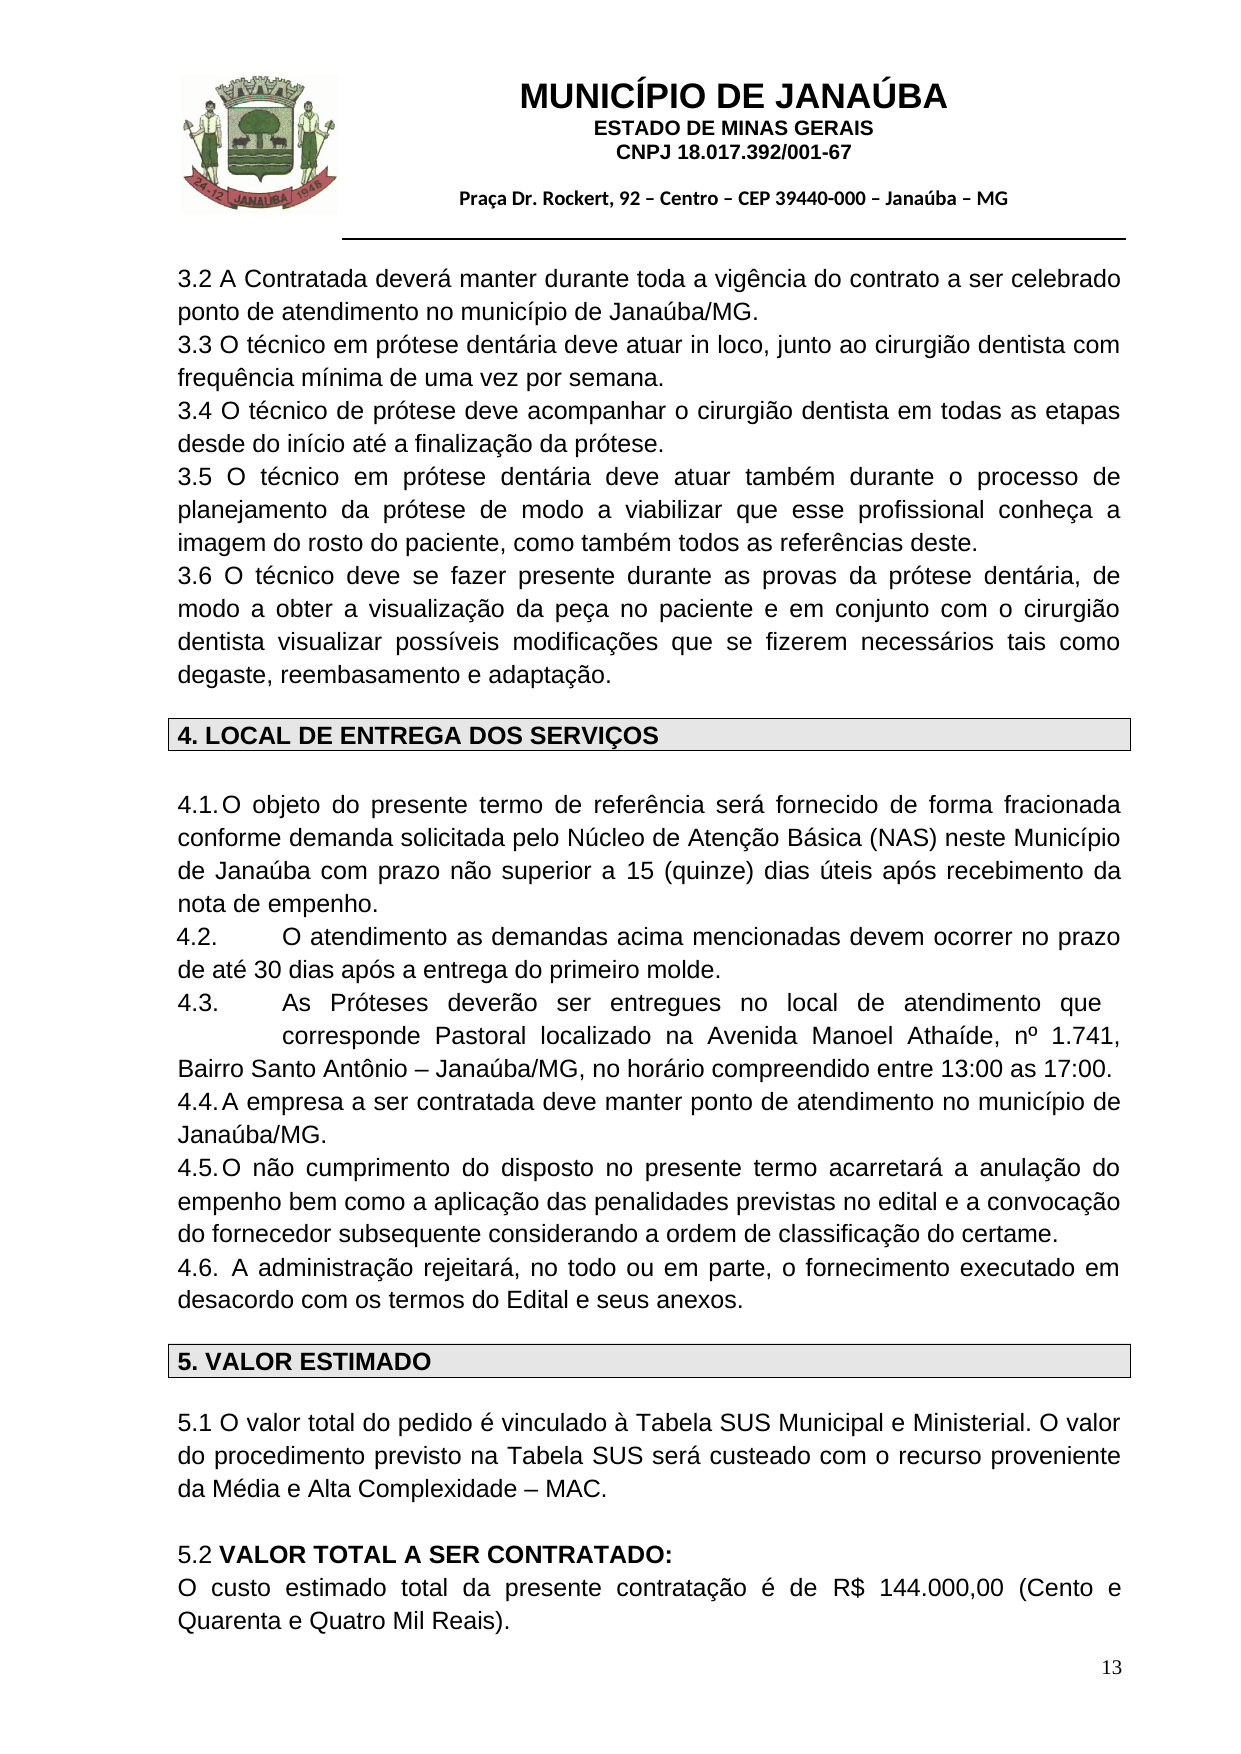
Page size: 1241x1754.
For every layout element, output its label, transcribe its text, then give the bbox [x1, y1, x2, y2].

list O atendimento as demandas acima mencionadas devem ocorrer no prazo de até 30 dias após a entrega do primeiro molde. [176, 922, 1122, 984]
text 3.4 O técnico de prótese deve acompanhar o cirurgião dentista em todas as etapas desde do início até a finalização da prótese. [177, 396, 1122, 457]
text 5. VALOR ESTIMADO [169, 1345, 1130, 1377]
text 3.6 O técnico deve se fazer presente durante as provas da prótese dentária, de modo a obter a visualização da peça no paciente e em conjunto com o cirurgião dentista visualizar possíveis modificações que se fizerem necessários tais como degaste, reembasamento e adaptação. [177, 561, 1122, 689]
text 4. LOCAL DE ENTREGA DOS SERVIÇOS [169, 719, 1130, 750]
list O objeto do presente termo de referência será fornecido de forma fracionada conforme demanda solicitada pelo Núcleo de Atenção Básica (NAS) neste Município de Janaúba com prazo não superior a 15 (quinze) dias úteis após recebimento da nota de empenho. [177, 790, 1122, 918]
text 3.3 O técnico em prótese dentária deve atuar in loco, junto ao cirurgião dentista com frequência mínima de uma vez por semana. [177, 330, 1122, 391]
text 3.2 A Contratada deverá manter durante toda a vigência do contrato a ser celebrado ponto de atendimento no município de Janaúba/MG. [177, 264, 1122, 325]
text 3.5 O técnico em prótese dentária deve atuar também durante o processo de planejamento da prótese de modo a viabilizar que esse profissional conheça a imagem do rosto do paciente, como também todos as referências deste. [177, 462, 1122, 557]
list A administração rejeitará, no todo ou em parte, o fornecimento executado em desacordo com os termos do Edital e seus anexos. [177, 1252, 1122, 1314]
picture [180, 75, 339, 214]
text 5.1 O valor total do pedido é vinculado à Tabela SUS Municipal e Ministerial. O valor do procedimento previsto na Tabela SUS será custeado com o recurso proveniente da Média e Alta Complexidade – MAC. [177, 1408, 1122, 1503]
list As Próteses deverão ser entregues no local de atendimento que corresponde Pastoral localizado na Avenida Manoel Athaíde, nº 1.741, Bairro Santo Antônio – Janaúba/MG, no horário compreendido entre 13:00 as 17:00. [177, 988, 1122, 1083]
text O custo estimado total da presente contratação é de R$ 144.000,00 (Cento e Quarenta e Quatro Mil Reais). [177, 1573, 1122, 1635]
text 5.2 VALOR TOTAL A SER CONTRATADO: [177, 1540, 1122, 1569]
list O não cumprimento do disposto no presente termo acarretará a anulação do empenho bem como a aplicação das penalidades previstas no edital e a convocação do fornecedor subsequente considerando a ordem de classificação do certame. [177, 1153, 1122, 1248]
list A empresa a ser contratada deve manter ponto de atendimento no município de Janaúba/MG. [177, 1087, 1122, 1149]
